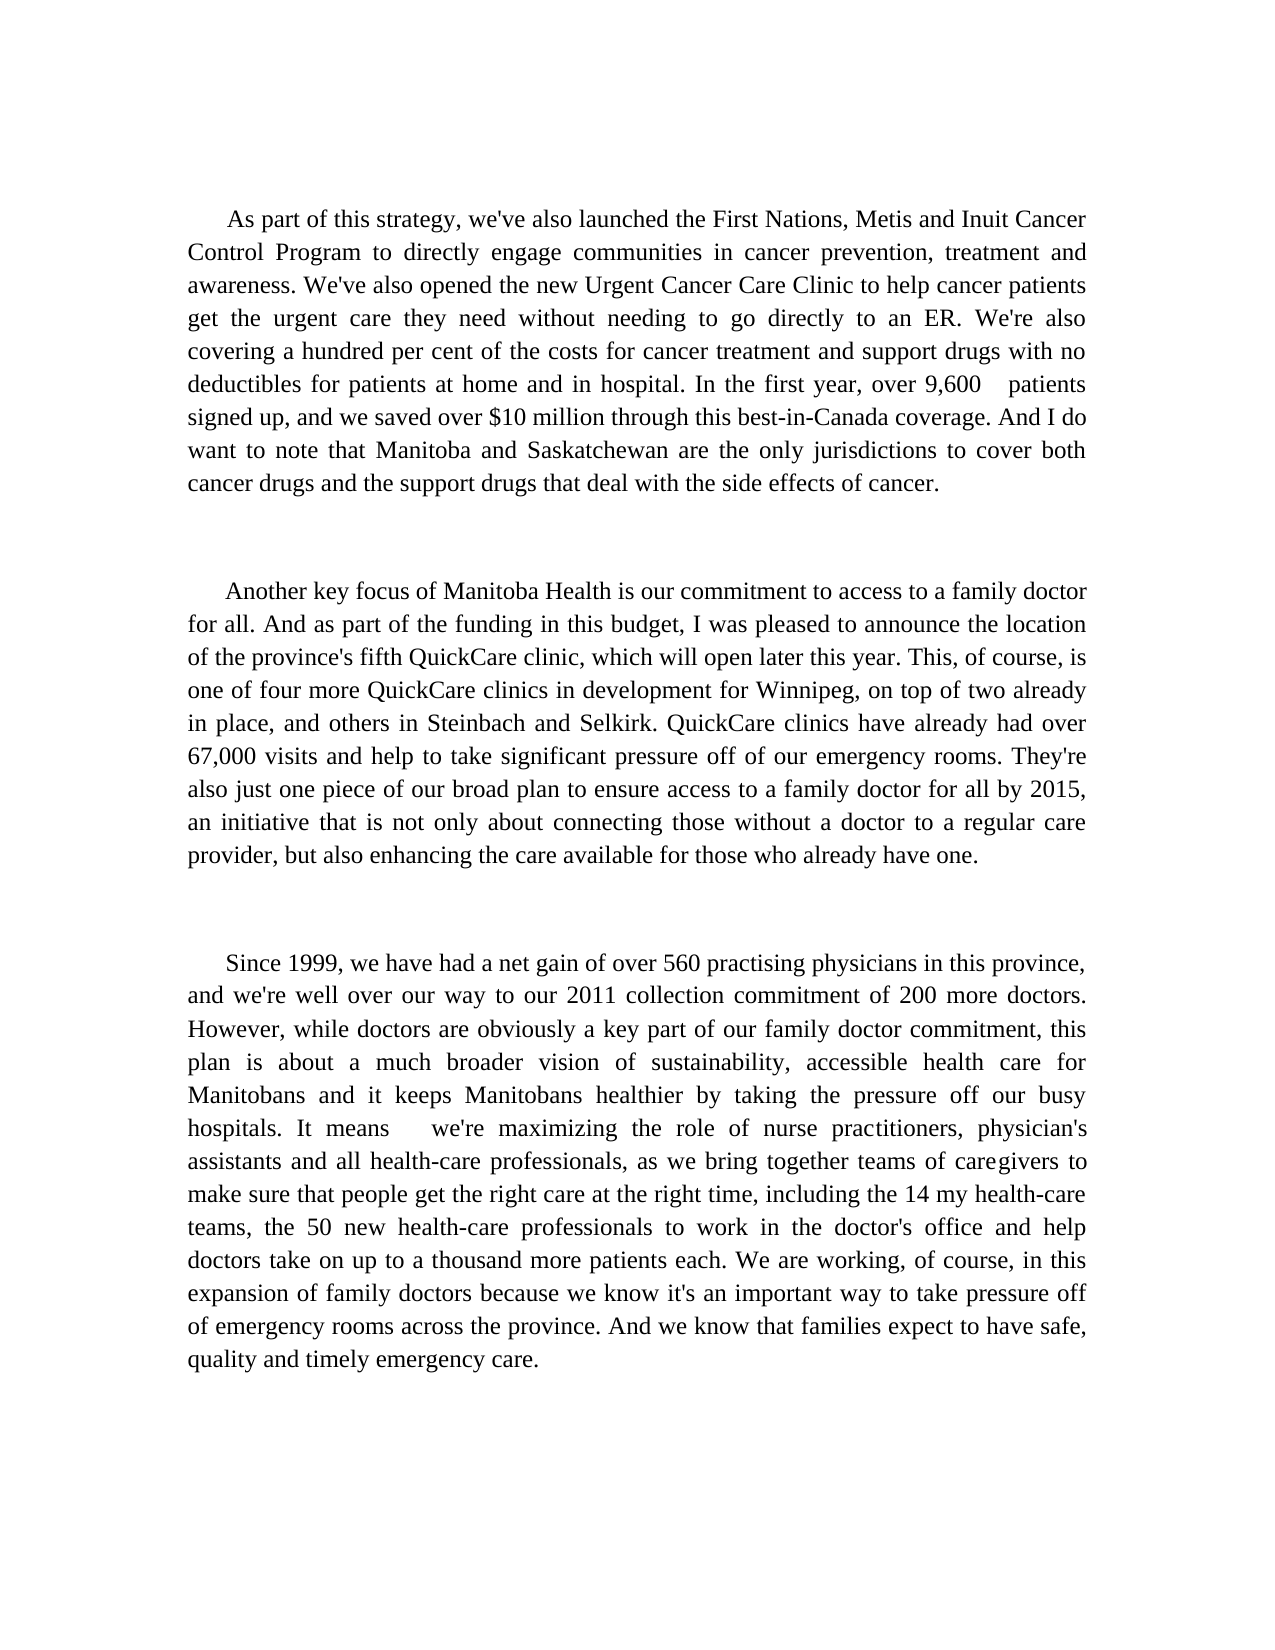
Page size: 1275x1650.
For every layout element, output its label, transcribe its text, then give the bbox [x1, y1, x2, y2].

text Another key focus of Manitoba Health is our commitment to access to a family doctor for all. And as part of the funding in this budget, I was pleased to announce the location of the province's fifth QuickCare clinic, which will open later this year. This, of course, is one of four more QuickCare clinics in development for Winnipeg, on top of two already in place, and others in Steinbach and Selkirk. QuickCare clinics have already had over 67,000 visits and help to take significant pressure off of our emergency rooms. They're also just one piece of our broad plan to ensure access to a family doctor for all by 2015, an initiative that is not only about connecting those without a doctor to a regular care provider, but also enhancing the care available for those who already have one. [187, 576, 1087, 869]
text As part of this strategy, we've also launched the First Nations, Metis and Inuit Cancer Control Program to directly engage communities in cancer prevention, treatment and awareness. We've also opened the new Urgent Cancer Care Clinic to help cancer patients get the urgent care they need without needing to go directly to an ER. We're also covering a hundred per cent of the costs for cancer treatment and support drugs with no deductibles for patients at home and in hospital. In the first year, over 9,600 patients signed up, and we saved over $10 million through this best-in-Canada coverage. And I do want to note that Manitoba and Saskatchewan are the only jurisdictions to cover both cancer drugs and the support drugs that deal with the side effects of cancer. [187, 204, 1087, 497]
text Since 1999, we have had a net gain of over 560 practising physicians in this province, and we're well over our way to our 2011 collection commitment of 200 more doctors. However, while doctors are obviously a key part of our family doctor commitment, this plan is about a much broader vision of sustainability, accessible health care for Manitobans and it keeps Manitobans healthier by taking the pressure off our busy hospitals. It means we're maximizing the role of nurse prac­titioners, physician's assistants and all health-care professionals, as we bring together teams of care­givers to make sure that people get the right care at the right time, including the 14 my health-care teams, the 50 new health-care professionals to work in the doctor's office and help doctors take on up to a thousand more patients each. We are working, of course, in this expansion of family doctors because we know it's an important way to take pressure off of emergency rooms across the province. And we know that families expect to have safe, quality and timely emergency care. [187, 948, 1087, 1373]
